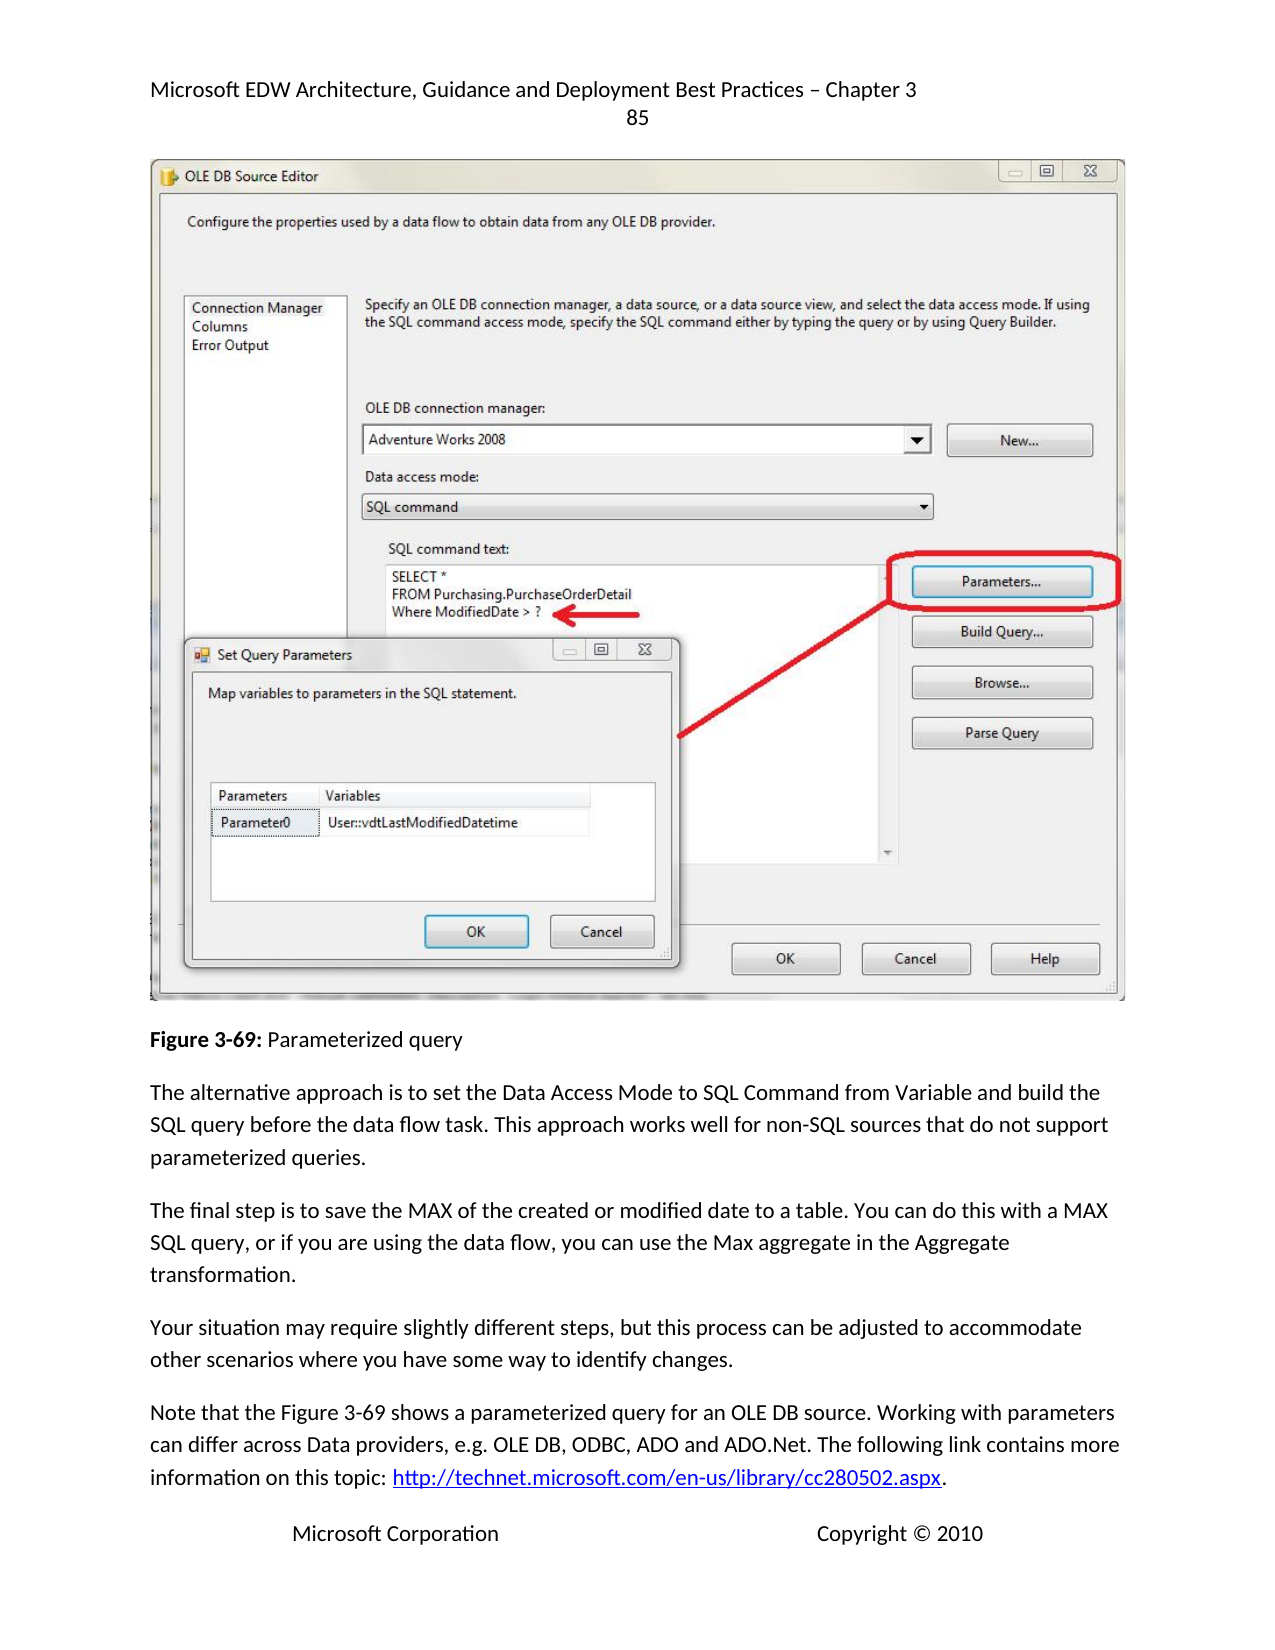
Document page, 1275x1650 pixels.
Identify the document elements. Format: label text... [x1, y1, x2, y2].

picture [150, 159, 1125, 1001]
text Figure 3-69: Parameterized query [150, 1025, 1125, 1053]
text The alternative approach is to set the Data Access Mode to SQL Command from Variable and build the SQL query before the data flow task. This approach works well for non-SQL sources that do not support parameterized queries. [150, 1078, 1125, 1171]
text Your situation may require slightly different steps, but this process can be adjusted to accommodate other scenarios where you have some way to identify changes. [150, 1313, 1125, 1373]
text The final step is to save the MAX of the created or modified date to a table. You can do this with a MAX SQL query, or if you are using the data flow, you can use the Max aggregate in the Aggregate transformation. [150, 1196, 1125, 1288]
text Note that the Figure 3-69 shows a parameterized query for an OLE DB source. Working with parameters can differ across Data providers, e.g. OLE DB, ODBC, ADO and ADO.Net. The following link contains more information on this topic: http://technet.microsoft.com/en-us/library/cc280502.aspx. [150, 1398, 1125, 1491]
